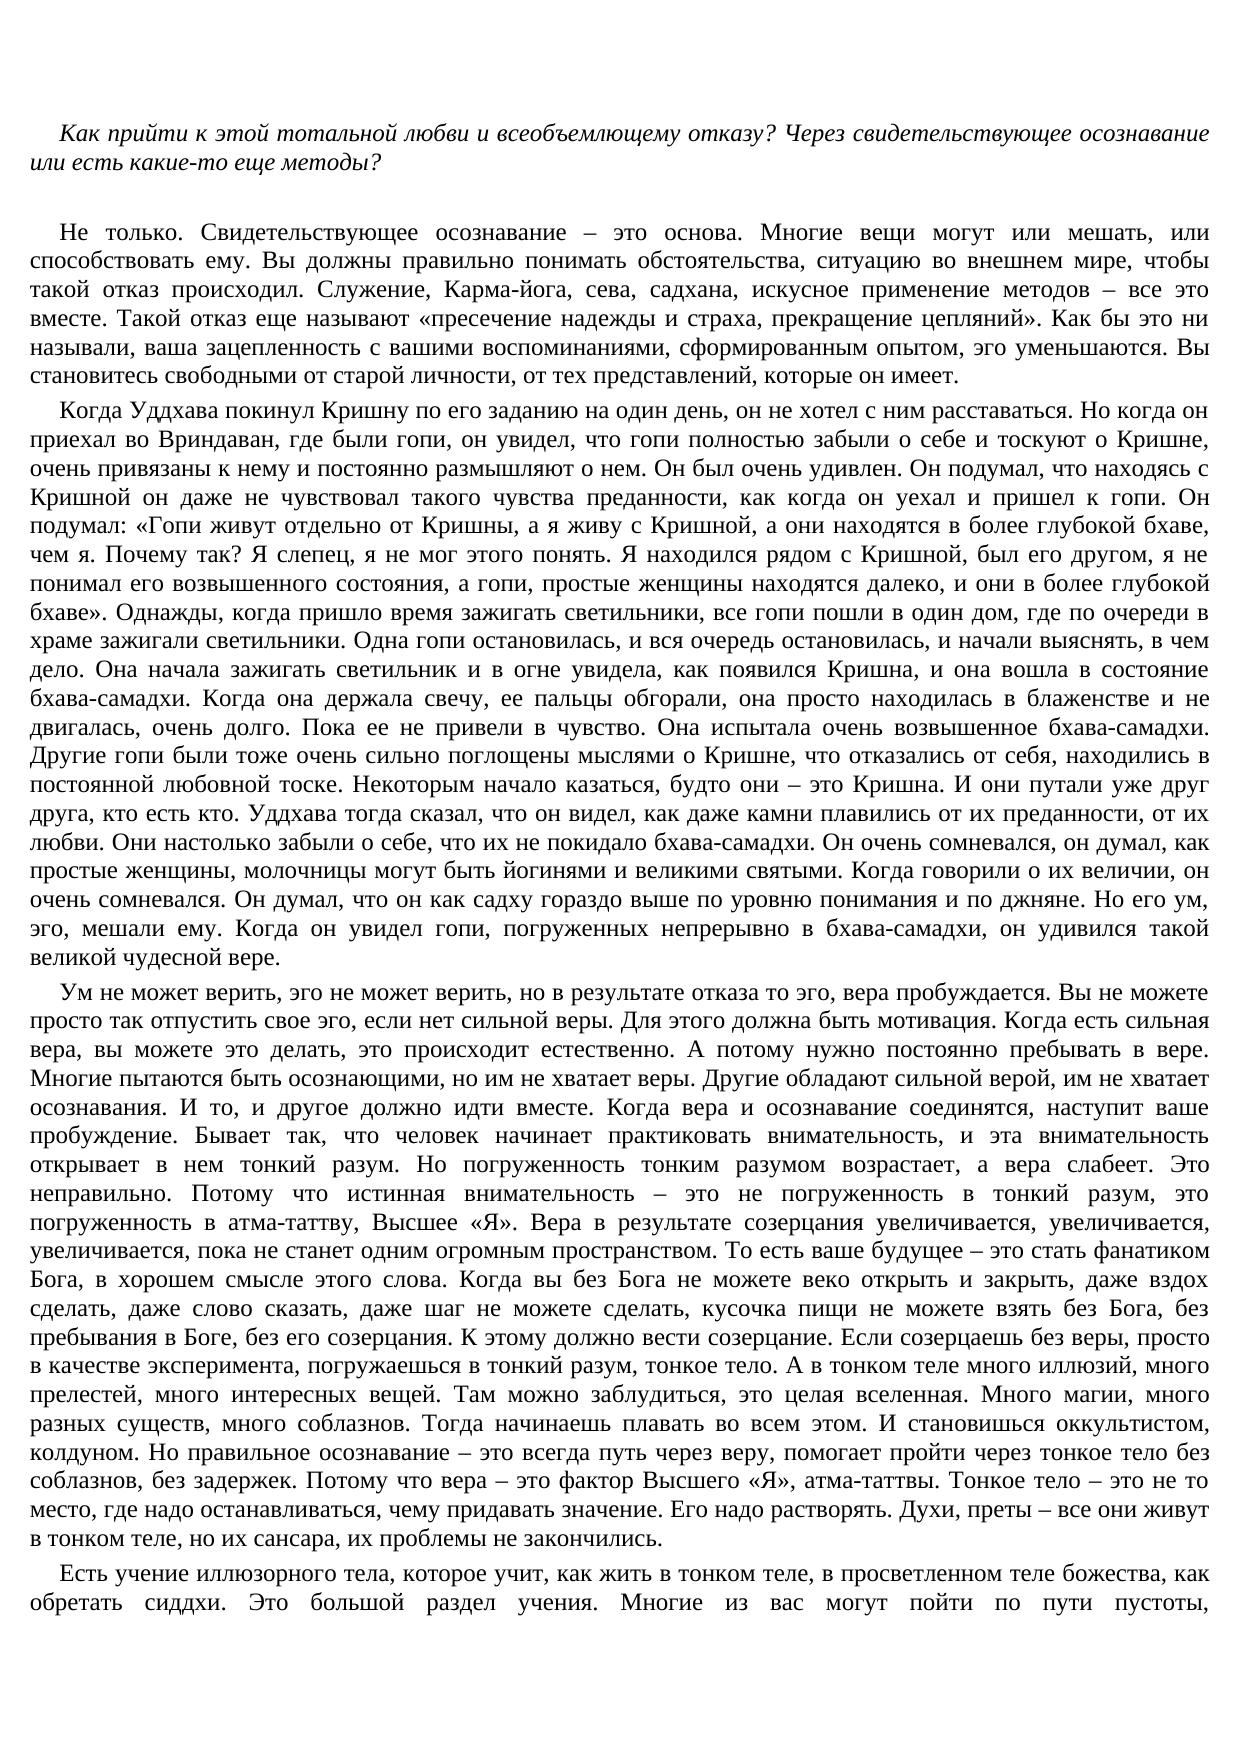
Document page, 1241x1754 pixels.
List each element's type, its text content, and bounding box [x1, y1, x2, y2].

text Когда Уддхава покинул Кришну по его заданию на один день, он не хотел с ним расставаться. Но когда он приехал во Вриндаван, где были гопи, он увидел, что гопи полностью забыли о себе и тоскуют о Кришне, очень привязаны к нему и постоянно размышляют о нем. Он был очень удивлен. Он подумал, что находясь с Кришной он даже не чувствовал такого чувства преданности, как когда он уехал и пришел к гопи. Он подумал: «Гопи живут отдельно от Кришны, а я живу с Кришной, а они находятся в более глубокой бхаве, чем я. Почему так? Я слепец, я не мог этого понять. Я находился рядом с Кришной, был его другом, я не понимал его возвышенного состояния, а гопи, простые женщины находятся далеко, и они в более глубокой бхаве». Однажды, когда пришло время зажигать светильники, все гопи пошли в один дом, где по очереди в храме зажигали светильники. Одна гопи остановилась, и вся очередь остановилась, и начали выяснять, в чем дело. Она начала зажигать светильник и в огне увидела, как появился Кришна, и она вошла в состояние бхава-самадхи. Когда она держала свечу, ее пальцы обгорали, она просто находилась в блаженстве и не двигалась, очень долго. Пока ее не привели в чувство. Она испытала очень возвышенное бхава-самадхи. Другие гопи были тоже очень сильно поглощены мыслями о Кришне, что отказались от себя, находились в постоянной любовной тоске. Некоторым начало казаться, будто они – это Кришна. И они путали уже друг друга, кто есть кто. Уддхава тогда сказал, что он видел, как даже камни плавились от их преданности, от их любви. Они настолько забыли о себе, что их не покидало бхава-самадхи. Он очень сомневался, он думал, как простые женщины, молочницы могут быть йогинями и великими святыми. Когда говорили о их величии, он очень сомневался. Он думал, что он как садху гораздо выше по уровню понимания и по джняне. Но его ум, эго, мешали ему. Когда он увидел гопи, погруженных непрерывно в бхава-самадхи, он удивился такой великой чудесной вере. [29, 396, 1211, 971]
text Ум не может верить, эго не может верить, но в результате отказа то эго, вера пробуждается. Вы не можете просто так отпустить свое эго, если нет сильной веры. Для этого должна быть мотивация. Когда есть сильная вера, вы можете это делать, это происходит естественно. А потому нужно постоянно пребывать в вере. Многие пытаются быть осознающими, но им не хватает веры. Другие обладают сильной верой, им не хватает осознавания. И то, и другое должно идти вместе. Когда вера и осознавание соединятся, наступит ваше пробуждение. Бывает так, что человек начинает практиковать внимательность, и эта внимательность открывает в нем тонкий разум. Но погруженность тонким разумом возрастает, а вера слабеет. Это неправильно. Потому что истинная внимательность – это не погруженность в тонкий разум, это погруженность в атма-таттву, Высшее «Я». Вера в результате созерцания увеличивается, увеличивается, увеличивается, пока не станет одним огромным пространством. То есть ваше будущее – это стать фанатиком Бога, в хорошем смысле этого слова. Когда вы без Бога не можете веко открыть и закрыть, даже вздох сделать, даже слово сказать, даже шаг не можете сделать, кусочка пищи не можете взять без Бога, без пребывания в Боге, без его созерцания. К этому должно вести созерцание. Если созерцаешь без веры, просто в качестве эксперимента, погружаешься в тонкий разум, тонкое тело. А в тонком теле много иллюзий, много прелестей, много интересных вещей. Там можно заблудиться, это целая вселенная. Много магии, много разных существ, много соблазнов. Тогда начинаешь плавать во всем этом. И становишься оккультистом, колдуном. Но правильное осознавание – это всегда путь через веру, помогает пройти через тонкое тело без соблазнов, без задержек. Потому что вера – это фактор Высшего «Я», атма-таттвы. Тонкое тело – это не то место, где надо останавливаться, чему придавать значение. Его надо растворять. Духи, преты – все они живут в тонком теле, но их сансара, их проблемы не закончились. [29, 977, 1211, 1552]
text Как прийти к этой тотальной любви и всеобъемлющему отказу? Через свидетельствующее осознавание или есть какие-то еще методы? [29, 118, 1211, 176]
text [29, 1558, 1211, 1616]
text Не только. Свидетельствующее осознавание – это основа. Многие вещи могут или мешать, или способствовать ему. Вы должны правильно понимать обстоятельства, ситуацию во внешнем мире, чтобы такой отказ происходил. Служение, Карма-йога, сева, садхана, искусное применение методов – все это вместе. Такой отказ еще называют «пресечение надежды и страха, прекращение цепляний». Как бы это ни называли, ваша зацепленность с вашими воспоминаниями, сформированным опытом, эго уменьшаются. Вы становитесь свободными от старой личности, от тех представлений, которые он имеет. [29, 217, 1211, 389]
